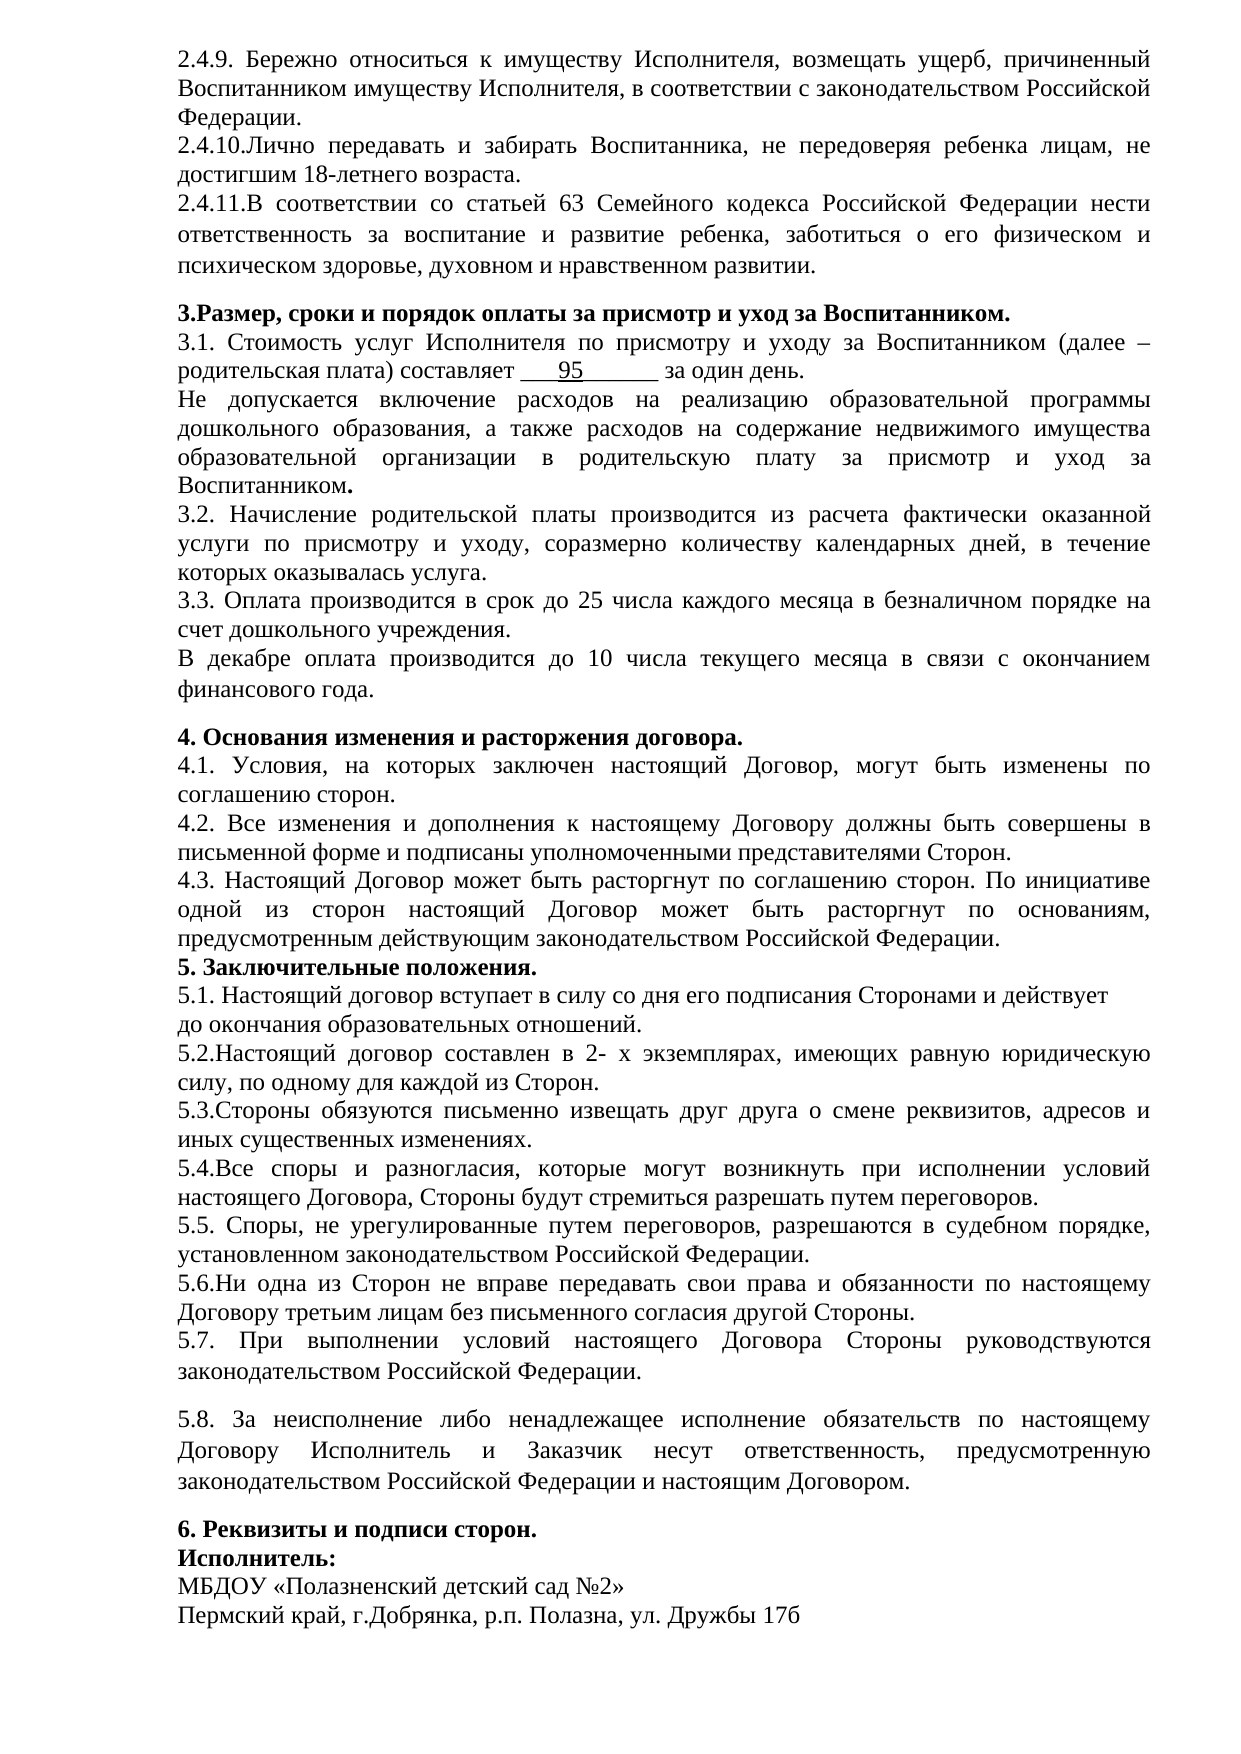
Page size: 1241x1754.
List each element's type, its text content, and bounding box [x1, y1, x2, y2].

text 2.4.11.В соответствии со статьей 63 Семейного кодекса Российской Федерации нести ответственность за воспитание и развитие ребенка, заботиться о его физическом и психическом здоровье, духовном и нравственном развитии. [177, 188, 1152, 279]
text 5.7. При выполнении условий настоящего Договора Стороны руководствуются законодательством Российской Федерации. [177, 1325, 1152, 1385]
text до окончания образовательных отношений. [177, 1009, 1152, 1038]
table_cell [155, 1600, 1019, 1636]
table_header Исполнитель: МБДОУ «Полазненский детский сад №2» [155, 1543, 1019, 1600]
text 4.2. Все изменения и дополнения к настоящему Договору должны быть совершены в письменной форме и подписаны уполномоченными представителями Сторон. [177, 808, 1152, 865]
text 5.3.Стороны обязуются письменно извещать друг друга о смене реквизитов, адресов и иных существенных изменениях. [177, 1095, 1152, 1153]
text 2.4.9. Бережно относиться к имуществу Исполнителя, возмещать ущерб, причиненный Воспитанником имуществу Исполнителя, в соответствии с законодательством Российской Федерации. [177, 44, 1152, 131]
text 3.3. Оплата производится в срок до 25 числа каждого месяца в безналичном порядке на счет дошкольного учреждения. [177, 585, 1152, 643]
text 3.Размер, сроки и порядок оплаты за присмотр и уход за Воспитанником. [177, 298, 1152, 327]
text 5.8. За неисполнение либо ненадлежащее исполнение обязательств по настоящему Договору Исполнитель и Заказчик несут ответственность, предусмотренную законодательством Российской Федерации и настоящим Договором. [177, 1404, 1152, 1495]
text 2.4.10.Лично передавать и забирать Воспитанника, не передоверяя ребенка лицам, не достигшим 18-летнего возраста. [177, 131, 1152, 188]
text 5.4.Все споры и разногласия, которые могут возникнуть при исполнении условий настоящего Договора, Стороны будут стремиться разрешать путем переговоров. [177, 1153, 1152, 1210]
text 5.1. Настоящий договор вступает в силу со дня его подписания Сторонами и действует [177, 980, 1152, 1009]
text 4.3. Настоящий Договор может быть расторгнут по соглашению сторон. По инициативе одной из сторон настоящий Договор может быть расторгнут по основаниям, предусмотренным действующим законодательством Российской Федерации. [177, 865, 1152, 952]
text 5.6.Ни одна из Сторон не вправе передавать свои права и обязанности по настоящему Договору третьим лицам без письменного согласия другой Стороны. [177, 1268, 1152, 1325]
text 3.1. Стоимость услуг Исполнителя по присмотру и уходу за Воспитанником (далее – родительская плата) составляет ___95______ за один день. [177, 327, 1152, 384]
text В декабре оплата производится до 10 числа текущего месяца в связи с окончанием финансового года. [177, 643, 1152, 703]
text 5. Заключительные положения. [177, 952, 1152, 980]
text 5.5. Споры, не урегулированные путем переговоров, разрешаются в судебном порядке, установленном законодательством Российской Федерации. [177, 1210, 1152, 1268]
text 4.1. Условия, на которых заключен настоящий Договор, могут быть изменены по соглашению сторон. [177, 750, 1152, 808]
text 5.2.Настоящий договор составлен в 2- х экземплярах, имеющих равную юридическую силу, по одному для каждой из Сторон. [177, 1038, 1152, 1095]
text 3.2. Начисление родительской платы производится из расчета фактически оказанной услуги по присмотру и уходу, соразмерно количеству календарных дней, в течение которых оказывалась услуга. [177, 499, 1152, 585]
text 6. Реквизиты и подписи сторон. [177, 1514, 1152, 1543]
text Не допускается включение расходов на реализацию образовательной программы дошкольного образования, а также расходов на содержание недвижимого имущества образовательной организации в родительскую плату за присмотр и уход за Воспитанником. [177, 384, 1152, 499]
text 4. Основания изменения и расторжения договора. [177, 722, 1152, 750]
